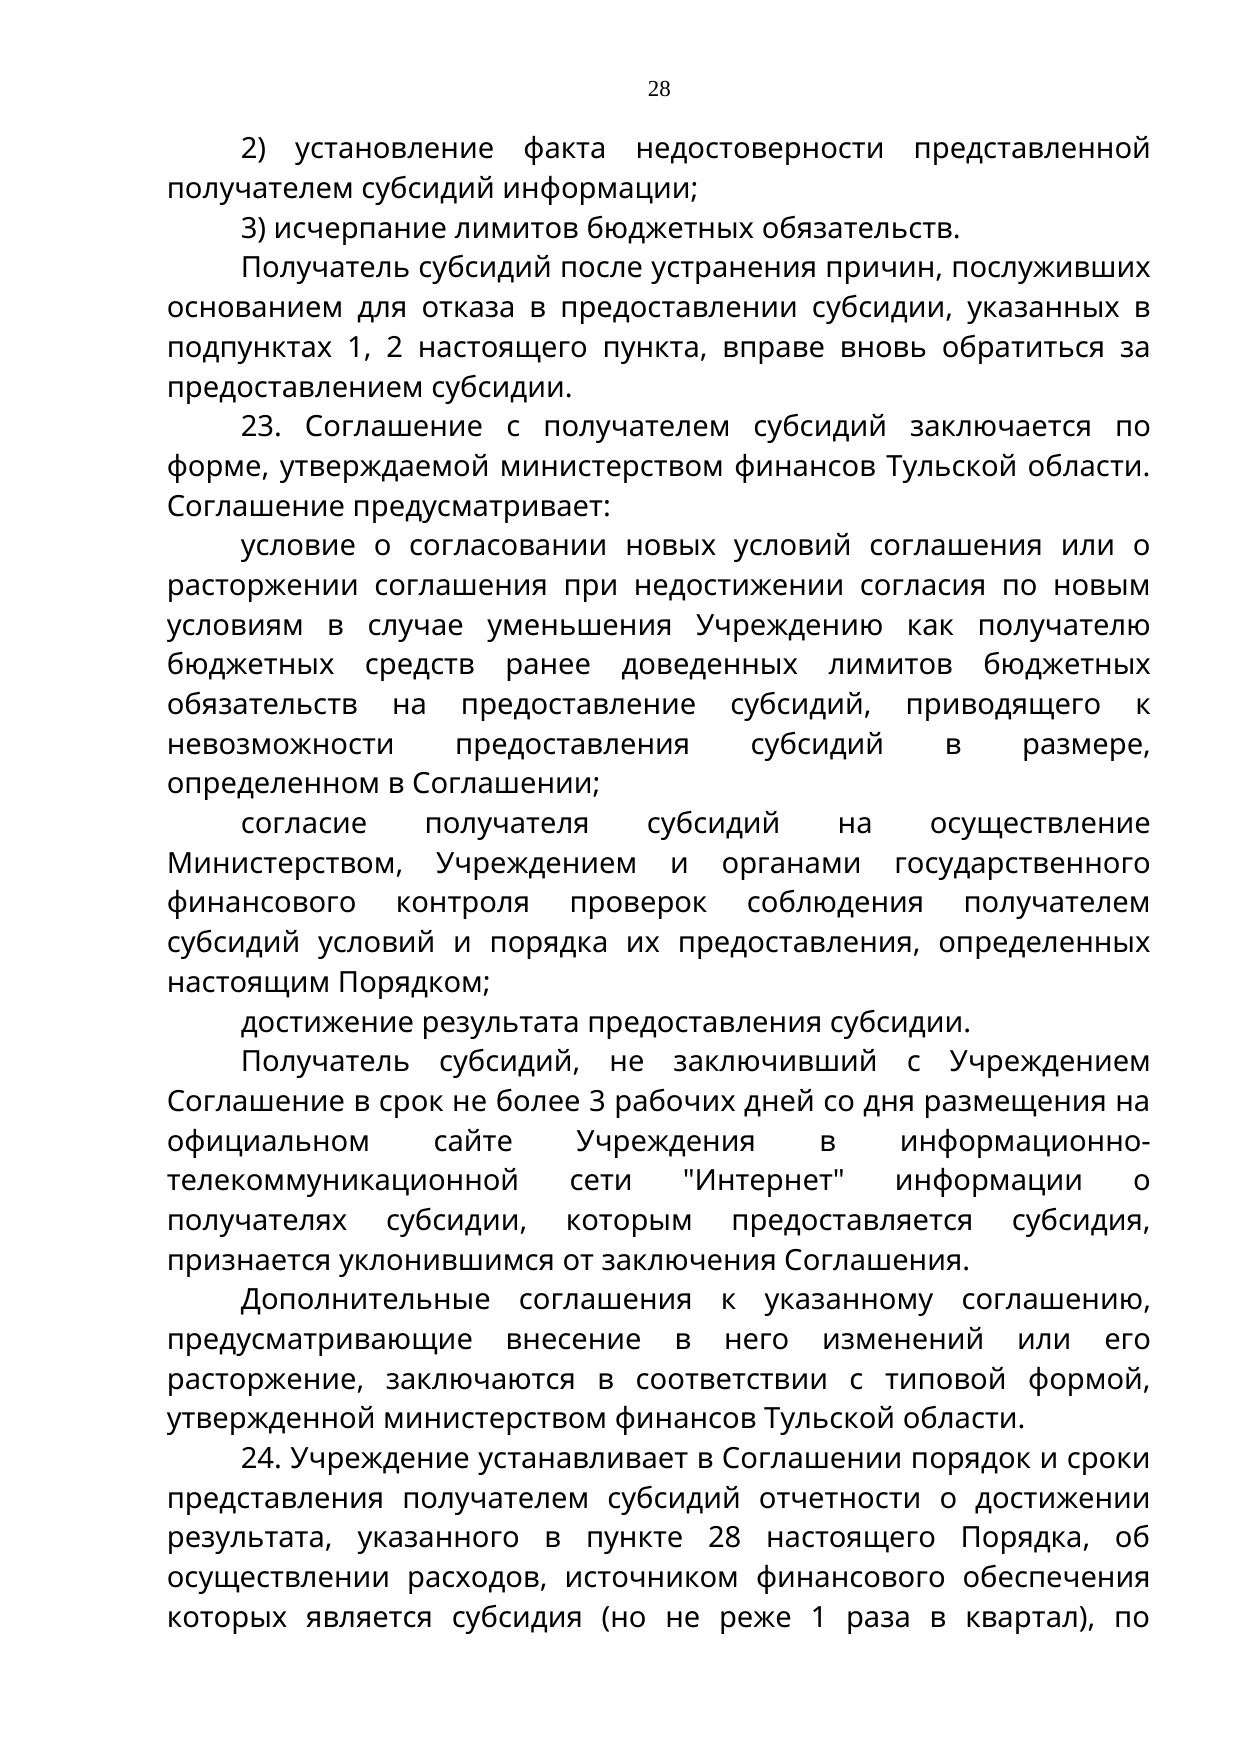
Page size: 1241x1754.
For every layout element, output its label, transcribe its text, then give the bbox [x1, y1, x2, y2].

text Получатель субсидий после устранения причин, послуживших основанием для отказа в предоставлении субсидии, указанных в подпунктах 1, 2 настоящего пункта, вправе вновь обратиться за предоставлением субсидии. [167, 247, 1151, 406]
text 3) исчерпание лимитов бюджетных обязательств. [167, 207, 1151, 247]
text Дополнительные соглашения к указанному соглашению, предусматривающие внесение в него изменений или его расторжение, заключаются в соответствии с типовой формой, утвержденной министерством финансов Тульской области. [167, 1279, 1151, 1437]
text условие о согласовании новых условий соглашения или о расторжении соглашения при недостижении согласия по новым условиям в случае уменьшения Учреждению как получателю бюджетных средств ранее доведенных лимитов бюджетных обязательств на предоставление субсидий, приводящего к невозможности предоставления субсидий в размере, определенном в Соглашении; [167, 524, 1151, 802]
text достижение результата предоставления субсидии. [167, 1001, 1151, 1041]
text согласие получателя субсидий на осуществление Министерством, Учреждением и органами государственного финансового контроля проверок соблюдения получателем субсидий условий и порядка их предоставления, определенных настоящим Порядком; [167, 802, 1151, 1001]
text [167, 1437, 1151, 1636]
text 23. Соглашение с получателем субсидий заключается по форме, утверждаемой министерством финансов Тульской области. Соглашение предусматривает: [167, 406, 1151, 524]
text 2) установление факта недостоверности представленной получателем субсидий информации; [167, 128, 1151, 207]
text Получатель субсидий, не заключивший с Учреждением Соглашение в срок не более 3 рабочих дней со дня размещения на официальном сайте Учреждения в информационно-телекоммуникационной сети "Интернет" информации о получателях субсидии, которым предоставляется субсидия, признается уклонившимся от заключения Соглашения. [167, 1041, 1151, 1279]
